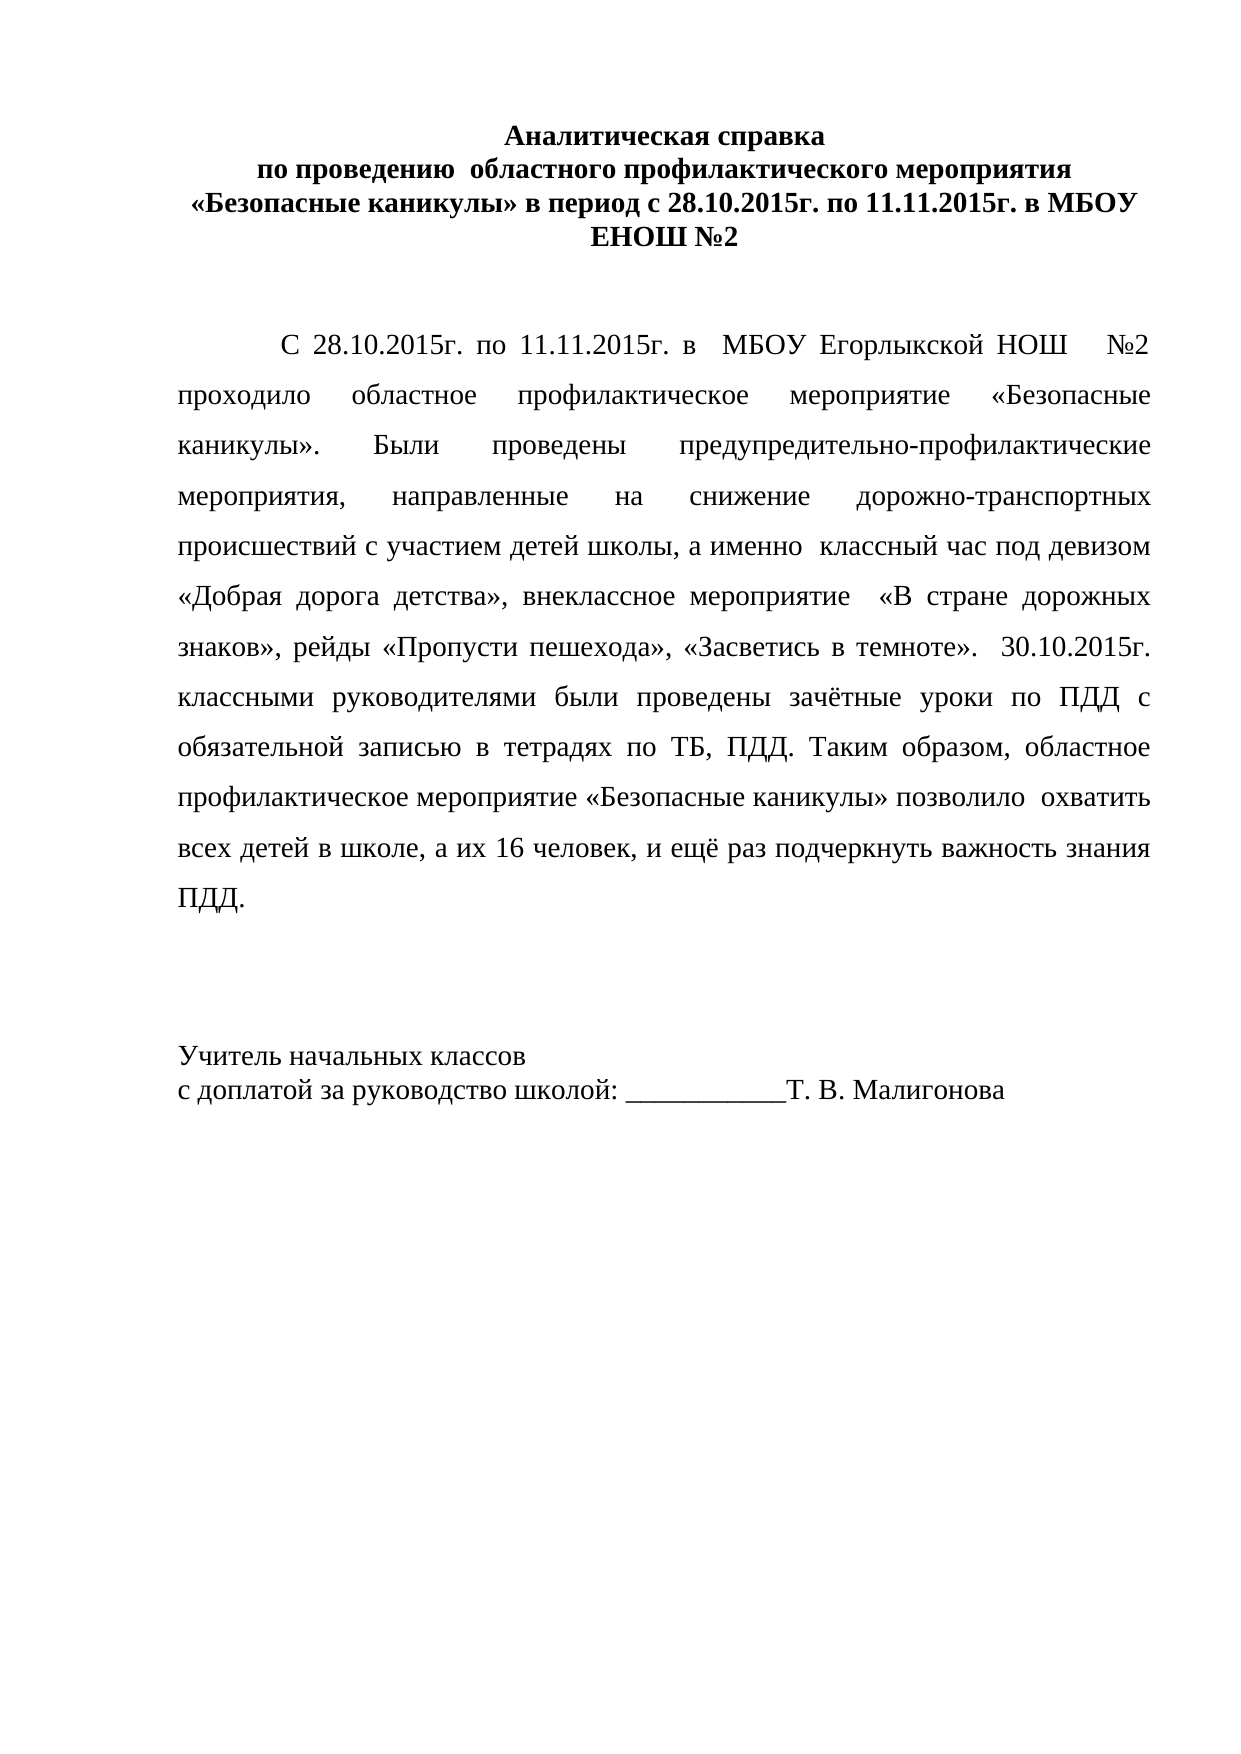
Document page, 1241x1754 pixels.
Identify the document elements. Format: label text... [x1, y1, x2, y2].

text Аналитическая справка [177, 118, 1152, 152]
text С 28.10.2015г. по 11.11.2015г. в МБОУ Егорлыкской НОШ №2 проходило областное профилактическое мероприятие «Безопасные каникулы». Были проведены предупредительно-профилактические мероприятия, направленные на снижение дорожно-транспортных происшествий с участием детей школы, а именно классный час под девизом «Добрая дорога детства», внеклассное мероприятие «В стране дорожных знаков», рейды «Пропусти пешехода», «Засветись в темноте». 30.10.2015г. классными руководителями были проведены зачётные уроки по ПДД с обязательной записью в тетрадях по ТБ, ПДД. Таким образом, областное профилактическое мероприятие «Безопасные каникулы» позволило охватить всех детей в школе, а их 16 человек, и ещё раз подчеркнуть важность знания ПДД. [177, 327, 1152, 914]
text Учитель начальных классов [177, 1038, 1152, 1072]
text по проведению областного профилактического мероприятия «Безопасные каникулы» в период с 28.10.2015г. по 11.11.2015г. в МБОУ ЕНОШ №2 [177, 152, 1152, 252]
text с доплатой за руководство школой: ___________Т. В. Малигонова [177, 1072, 1152, 1105]
